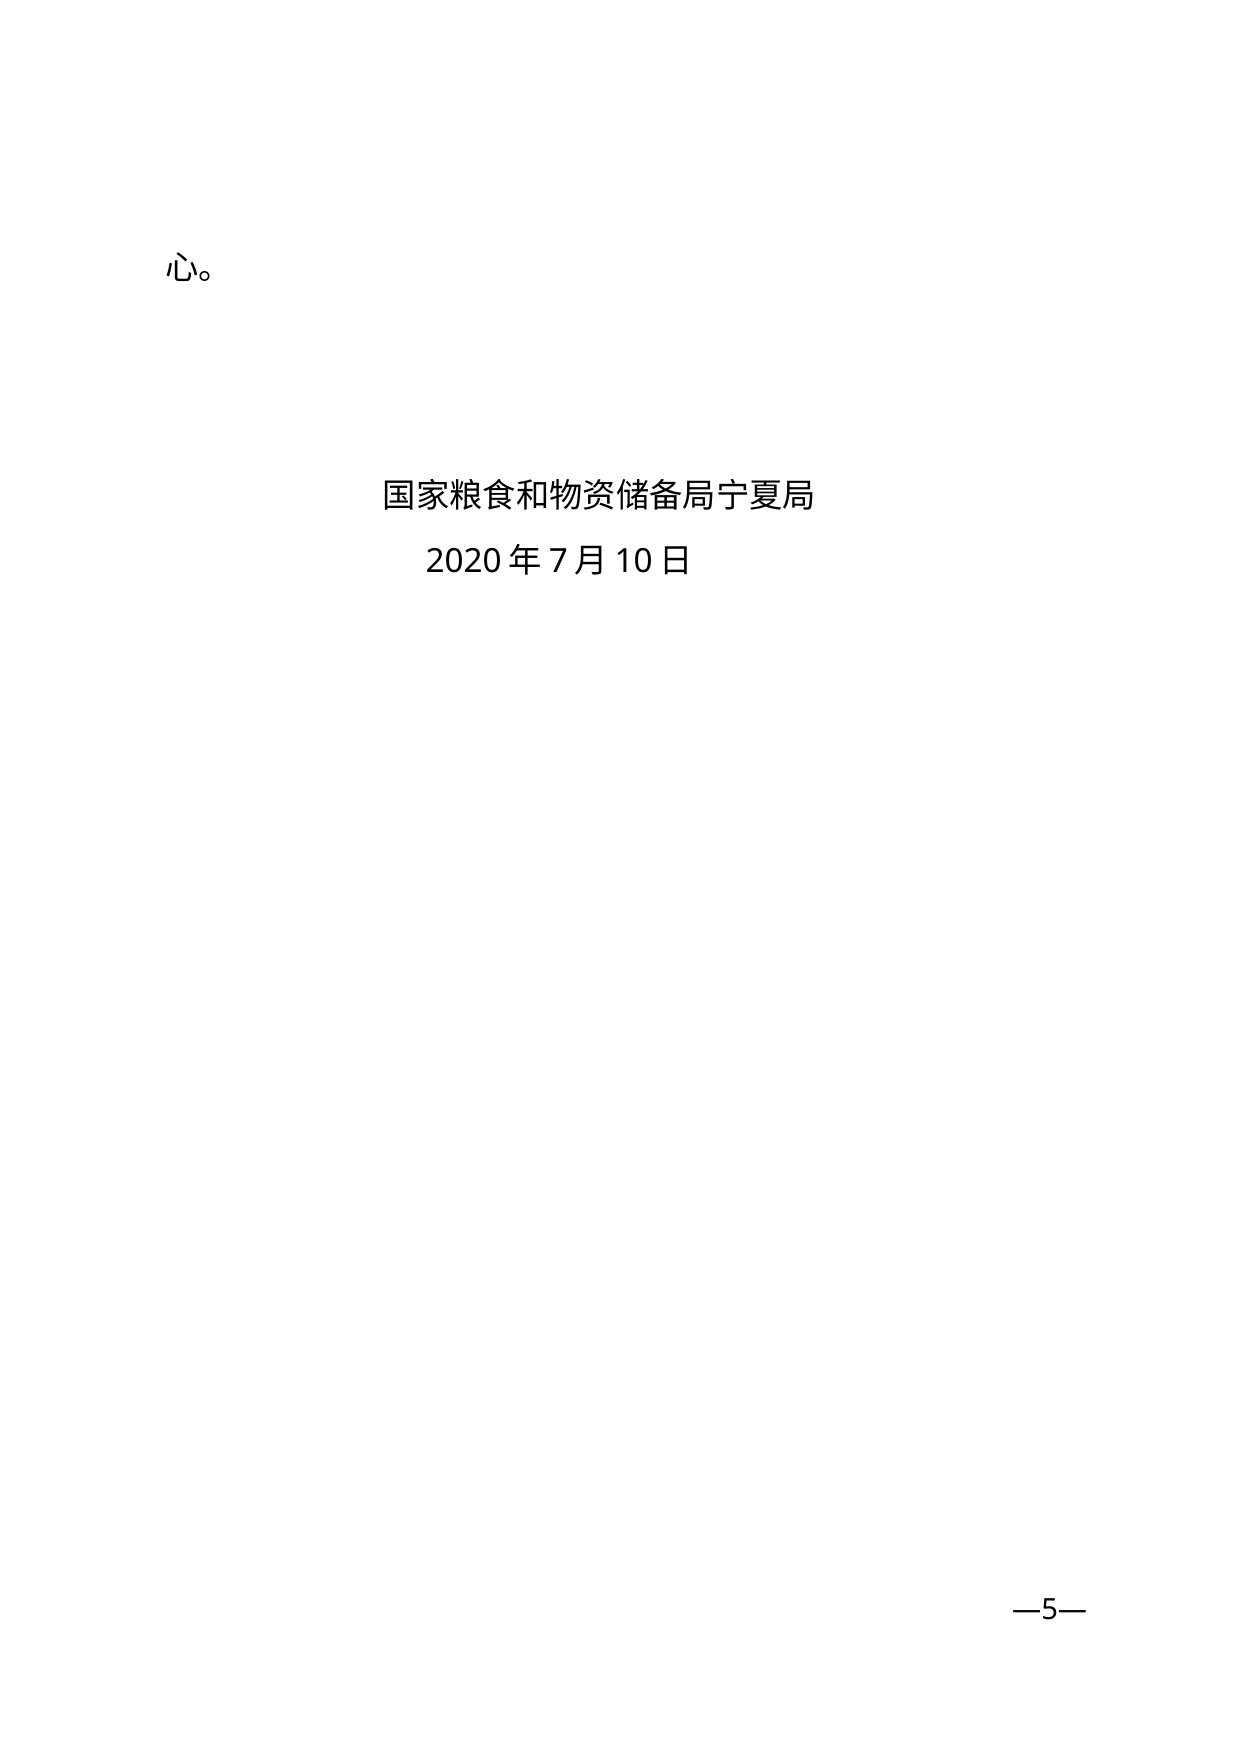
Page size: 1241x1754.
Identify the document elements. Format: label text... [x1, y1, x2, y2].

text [165, 233, 1087, 298]
text 2020年7月10日 [165, 525, 1087, 590]
text 国家粮食和物资储备局宁夏局 [165, 460, 1087, 525]
